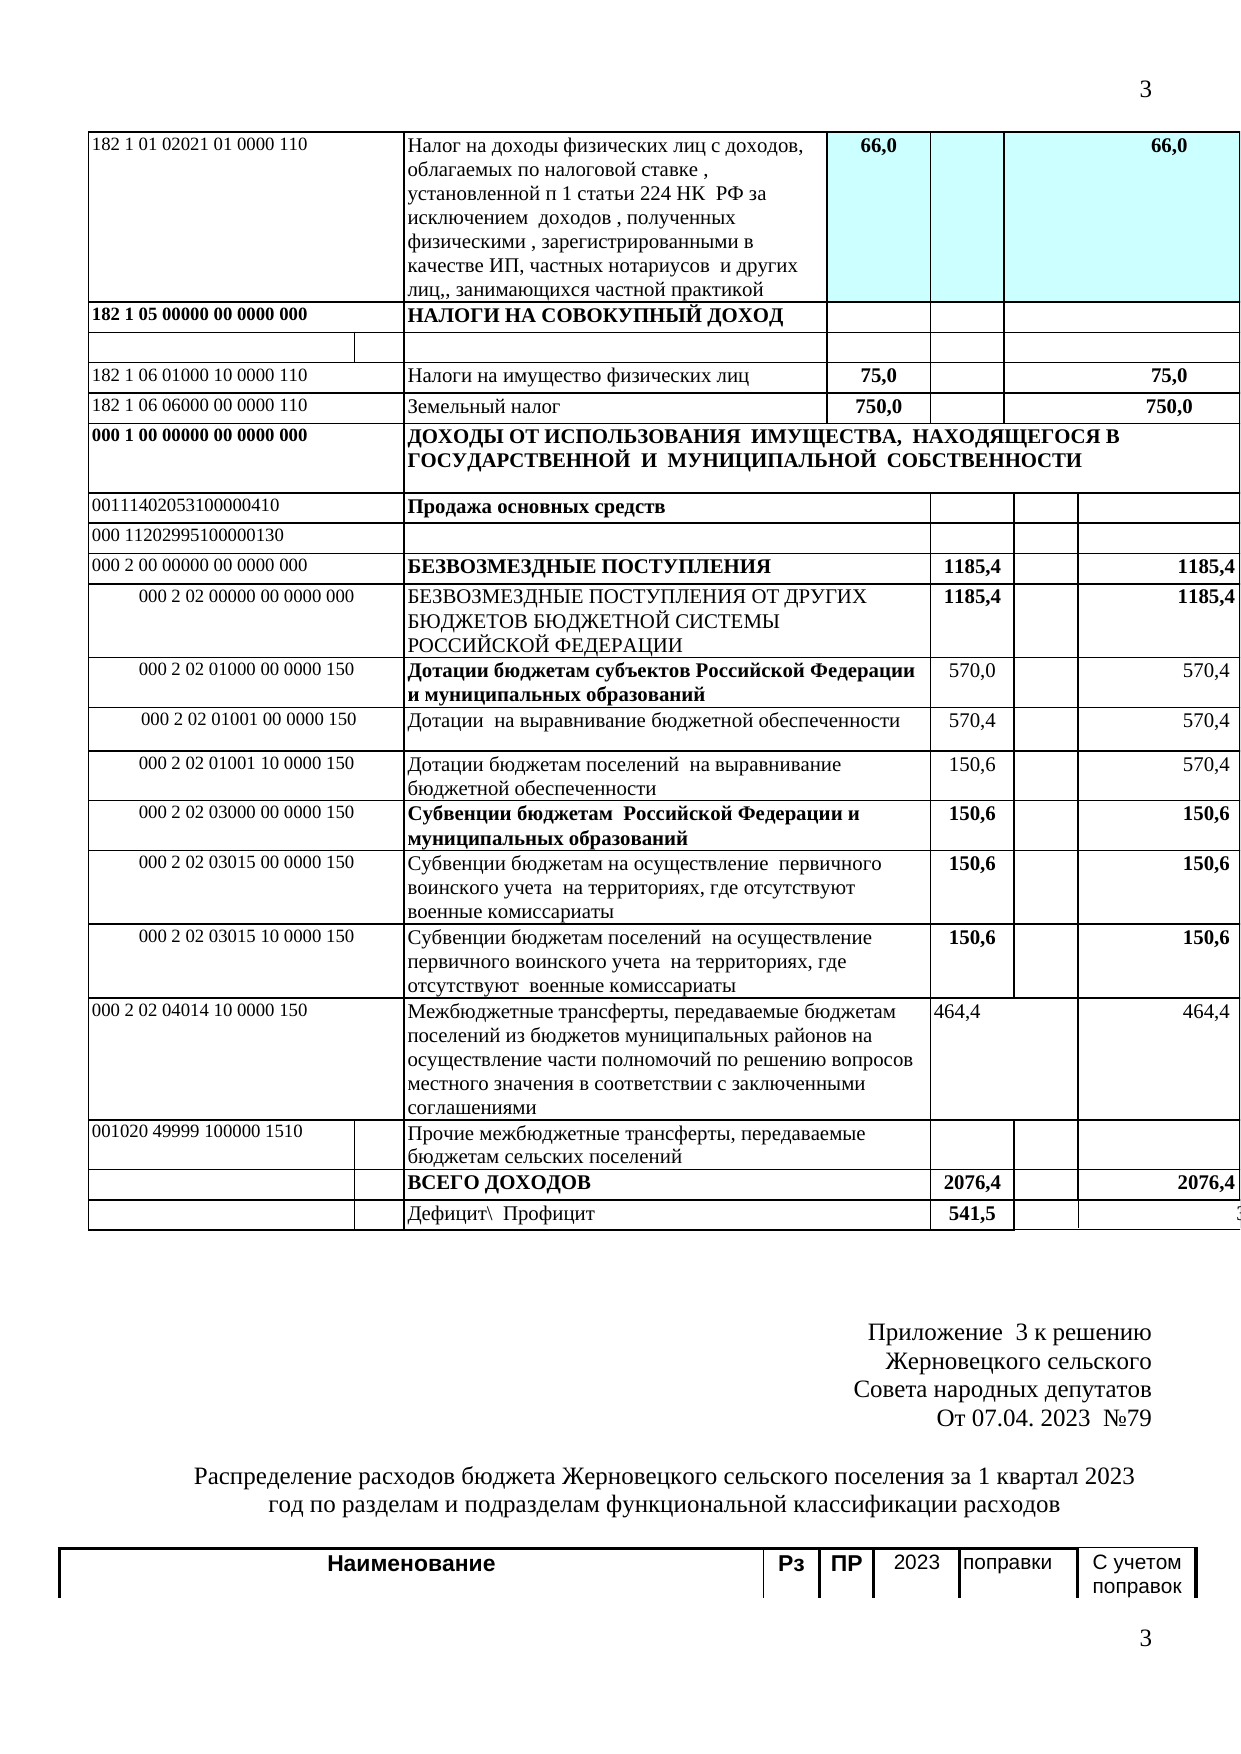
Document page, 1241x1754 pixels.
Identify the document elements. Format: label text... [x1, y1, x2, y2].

table_cell 000 2 02 03000 00 0000 150 [89, 801, 403, 849]
table_cell 66,0 [1005, 133, 1239, 301]
table_cell 75,0 [828, 363, 930, 392]
table_cell 150,6 [1079, 925, 1239, 997]
table_cell [1015, 554, 1077, 583]
table_cell 150,6 [931, 925, 1013, 997]
table_header Рз [764, 1550, 818, 1598]
table_cell [931, 394, 1003, 422]
table_cell [1015, 658, 1077, 706]
table_cell 001020 49999 100000 1510 [89, 1121, 354, 1168]
table_cell [405, 524, 930, 553]
table_cell 750,0 [1005, 394, 1239, 422]
table_cell 541,5 [931, 1201, 1013, 1229]
table_cell [1015, 1121, 1077, 1168]
table_cell [1005, 303, 1239, 332]
table_cell [931, 363, 1003, 392]
table_cell [355, 1121, 403, 1168]
table_header С учетом поправок [1079, 1548, 1194, 1598]
text Совета народных депутатов [177, 1374, 1152, 1403]
table_cell 182 1 05 00000 00 0000 000 [89, 303, 403, 332]
table_cell Налог на доходы физических лиц с доходов, облагаемых по налоговой ставке , установленной п 1 статьи 224 НК РФ за исключением доходов , полученных физическими , зарегистрированными в качестве ИП, частных нотариусов и других лиц,, занимающихся частной практикой [405, 133, 826, 301]
table_cell 150,6 [1079, 851, 1239, 923]
table_cell 000 1 00 00000 00 0000 000 [89, 424, 403, 492]
table_cell [931, 524, 1013, 553]
table_cell [1005, 333, 1239, 362]
table_cell 75,0 [1005, 363, 1239, 392]
table_cell ДОХОДЫ ОТ ИСПОЛЬЗОВАНИЯ ИМУЩЕСТВА, НАХОДЯЩЕГОСЯ В ГОСУДАРСТВЕННОЙ И МУНИЦИПАЛЬНОЙ СОБСТВЕННОСТИ [405, 424, 1239, 492]
table_cell [355, 1201, 403, 1229]
table_cell Субвенции бюджетам на осуществление первичного воинского учета на территориях, где отсутствуют военные комиссариаты [405, 851, 930, 923]
table_cell 000 2 02 04014 10 0000 150 [89, 999, 403, 1119]
table_cell 000 2 00 00000 00 0000 000 [89, 554, 403, 583]
table_cell 570,4 [1079, 658, 1239, 706]
table_cell 00111402053100000410 [89, 494, 403, 522]
table_header 2023 [875, 1550, 958, 1598]
table_cell Прочие межбюджетные трансферты, передаваемые бюджетам сельских поселений [405, 1121, 930, 1168]
table_cell 750,0 [828, 394, 930, 422]
table_cell [1015, 851, 1077, 923]
table_cell 1185,4 [1079, 554, 1239, 583]
text Приложение 3 к решению [177, 1317, 1152, 1346]
table_cell 66,0 [828, 133, 930, 301]
table_cell [931, 1121, 1013, 1168]
table_cell [405, 333, 826, 362]
table_cell [1015, 1170, 1077, 1199]
table_cell [1015, 925, 1077, 997]
table_cell 182 1 06 01000 10 0000 110 [89, 363, 403, 392]
table_cell [89, 333, 354, 362]
table_cell [355, 1170, 403, 1199]
table_cell 570,4 [931, 708, 1013, 750]
table_cell 464,4 [931, 999, 1077, 1119]
table_cell 570,0 [931, 658, 1013, 706]
table_cell 182 1 06 06000 00 0000 110 [89, 394, 403, 422]
table_cell 000 2 02 00000 00 0000 000 [89, 585, 403, 657]
table_cell Дотации бюджетам субъектов Российской Федерации и муниципальных образований [405, 658, 930, 706]
table_cell [1079, 494, 1239, 522]
table_header поправки [961, 1550, 1076, 1598]
table_cell [1015, 494, 1077, 522]
table_cell 2076,4 [1079, 1170, 1239, 1199]
table_cell БЕЗВОЗМЕЗДНЫЕ ПОСТУПЛЕНИЯ [405, 554, 930, 583]
table_cell Налоги на имущество физических лиц [405, 363, 826, 392]
table_cell [828, 303, 930, 332]
table_cell 000 2 02 03015 10 0000 150 [89, 925, 403, 997]
text Распределение расходов бюджета Жерновецкого сельского поселения за 1 квартал 2023 год по разделам и подразделам функциональной классификации расходов [177, 1461, 1152, 1518]
table_cell 000 2 02 01000 00 0000 150 [89, 658, 403, 706]
table_cell 464,4 [1079, 999, 1239, 1119]
table_cell ВСЕГО ДОХОДОВ [405, 1170, 930, 1199]
table_cell 570,4 [1079, 708, 1239, 750]
table_cell [1015, 524, 1077, 553]
table_cell [1015, 708, 1077, 750]
table_cell 570,4 [1079, 752, 1239, 800]
table_cell БЕЗВОЗМЕЗДНЫЕ ПОСТУПЛЕНИЯ ОТ ДРУГИХ БЮДЖЕТОВ БЮДЖЕТНОЙ СИСТЕМЫ РОССИЙСКОЙ ФЕДЕРАЦИИ [405, 585, 930, 657]
table_cell Земельный налог [405, 394, 826, 422]
table_cell Дефицит\ Профицит [405, 1201, 930, 1229]
table_cell 1185,4 [931, 585, 1013, 657]
table_cell [1079, 524, 1239, 553]
table_cell 150,6 [931, 752, 1013, 800]
text Жерновецкого сельского [177, 1346, 1152, 1374]
table_cell [828, 333, 930, 362]
table_cell [1015, 1201, 1078, 1229]
table_cell Продажа основных средств [405, 494, 930, 522]
table_cell 38,/0368,/0 [1078, 1201, 1240, 1229]
table_cell 182 1 01 02021 01 0000 110 [89, 133, 403, 301]
table_header Наименование [61, 1550, 763, 1598]
table_cell [89, 1170, 354, 1199]
table_cell Субвенции бюджетам поселений на осуществление первичного воинского учета на территориях, где отсутствуют военные комиссариаты [405, 925, 930, 997]
table_cell [355, 333, 403, 362]
table_cell Субвенции бюджетам Российской Федерации и муниципальных образований [405, 801, 930, 849]
table_cell Дотации на выравнивание бюджетной обеспеченности [405, 708, 930, 750]
text От 07.04. 2023 №79 [177, 1403, 1152, 1432]
table_cell 000 2 02 03015 00 0000 150 [89, 851, 403, 923]
table_cell [931, 133, 1003, 301]
table_cell 000 11202995100000130 [89, 524, 403, 553]
table_cell [89, 1201, 354, 1229]
table_cell [1015, 752, 1077, 800]
table_cell 150,6 [1079, 801, 1239, 849]
table_cell 000 2 02 01001 00 0000 150 [89, 708, 403, 750]
table_cell 2076,4 [931, 1170, 1013, 1199]
table_cell Межбюджетные трансферты, передаваемые бюджетам поселений из бюджетов муниципальных районов на осуществление части полномочий по решению вопросов местного значения в соответствии с заключенными соглашениями [405, 999, 930, 1119]
table_cell НАЛОГИ НА СОВОКУПНЫЙ ДОХОД [405, 303, 826, 332]
table_cell [931, 494, 1013, 522]
table_cell Дотации бюджетам поселений на выравнивание бюджетной обеспеченности [405, 752, 930, 800]
table_cell [931, 303, 1003, 332]
table_cell [1079, 1121, 1239, 1168]
table_cell 1185,4 [1079, 585, 1239, 657]
table_cell 150,6 [931, 801, 1013, 849]
table_header ПР [821, 1550, 872, 1598]
table_cell 000 2 02 01001 10 0000 150 [89, 752, 403, 800]
table_cell [1015, 585, 1077, 657]
table_cell [931, 333, 1003, 362]
table_cell 1185,4 [931, 554, 1013, 583]
table_cell 150,6 [931, 851, 1013, 923]
table_cell [1015, 801, 1077, 849]
